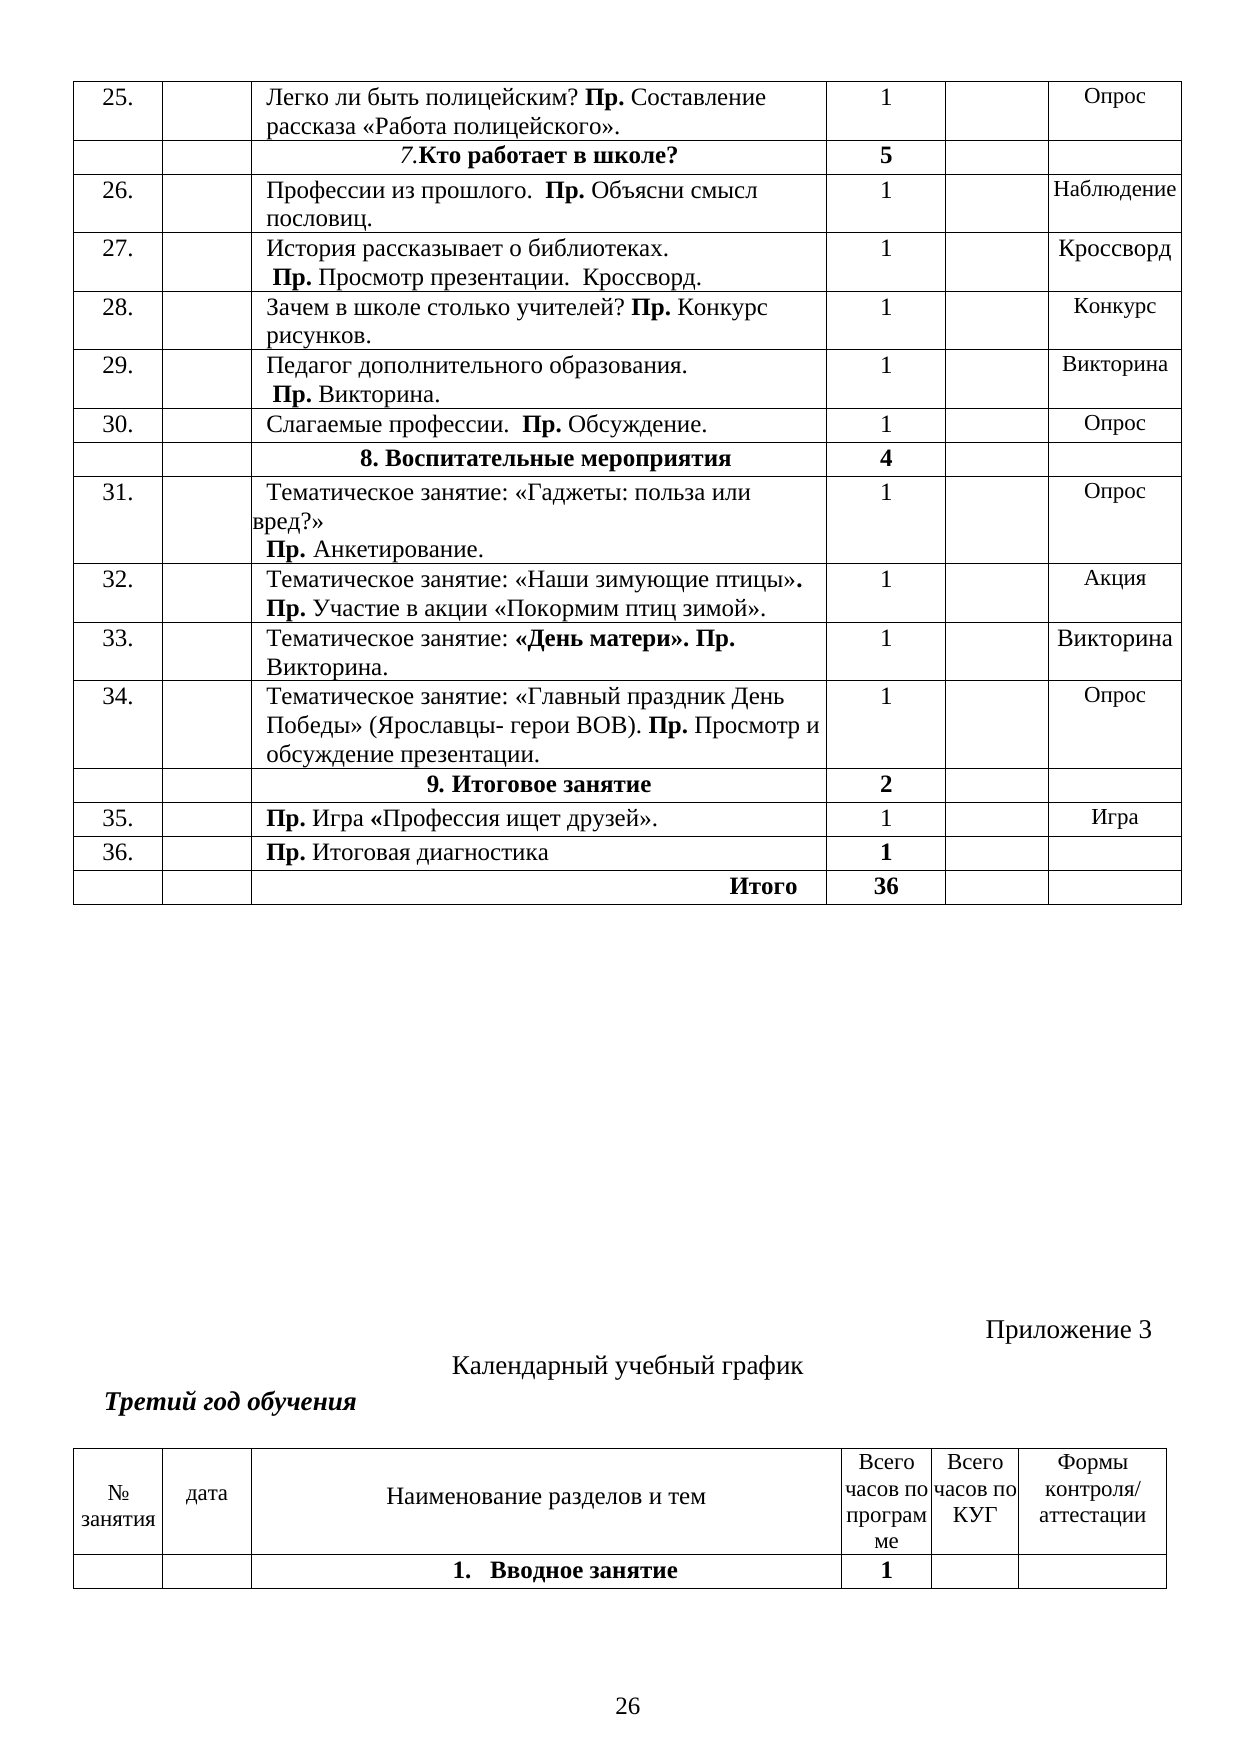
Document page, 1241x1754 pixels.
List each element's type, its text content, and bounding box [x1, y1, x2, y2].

table_header дата [163, 1449, 251, 1554]
table_cell Игра [1049, 803, 1181, 836]
table_cell Наблюдение [1049, 175, 1181, 232]
table_cell [163, 82, 251, 139]
table_cell [74, 1555, 162, 1588]
table_cell Акция [1049, 564, 1181, 622]
table_cell Итого [252, 871, 826, 904]
text Третий год обучения [103, 1385, 1152, 1416]
table_cell [163, 233, 251, 291]
table_cell [946, 803, 1048, 836]
table_cell [163, 769, 251, 802]
table_cell Опрос [1049, 477, 1181, 563]
table_cell [932, 1555, 1018, 1588]
table_cell [163, 292, 251, 349]
table_header Наименование разделов и тем [252, 1449, 841, 1554]
table_cell [946, 837, 1048, 870]
table_cell [946, 681, 1048, 768]
table_cell 36. [74, 837, 162, 870]
table_cell [1049, 769, 1181, 802]
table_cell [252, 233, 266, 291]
table_cell [74, 871, 162, 904]
table_cell 33. [74, 623, 162, 680]
table_cell 1 [842, 1555, 931, 1588]
table_cell Легко ли быть полицейским? Пр. Составление рассказа «Работа полицейского». [252, 82, 826, 139]
table_cell 1 [827, 477, 945, 563]
text Календарный учебный график [103, 1349, 1152, 1381]
table_cell 36 [827, 871, 945, 904]
table_cell [163, 564, 251, 622]
table_header Формы контроля/ аттестации [1019, 1449, 1166, 1554]
table_cell [946, 233, 1048, 291]
table_cell 34. [74, 681, 162, 768]
table_cell 25. [74, 82, 162, 139]
table_cell [163, 1555, 251, 1588]
table_cell 2 [827, 769, 945, 802]
table_cell 1 [827, 837, 945, 870]
table_cell 4 [827, 443, 945, 476]
table_cell Опрос [1049, 681, 1181, 768]
table_cell 30. [74, 409, 162, 442]
table_cell [946, 409, 1048, 442]
table_cell [163, 623, 251, 680]
table_cell 27. [74, 233, 162, 291]
table_cell [74, 769, 162, 802]
table_cell [946, 350, 1048, 408]
table_cell [163, 141, 251, 174]
table_cell [163, 443, 251, 476]
table_cell [163, 681, 251, 768]
table_cell [1049, 443, 1181, 476]
table_cell [1019, 1555, 1166, 1588]
table_cell [946, 292, 1048, 349]
text Приложение 3 [191, 1314, 1152, 1345]
table_cell 5 [827, 141, 945, 174]
table_cell [163, 175, 251, 232]
table_cell 1 [827, 623, 945, 680]
table_cell 1 [827, 409, 945, 442]
table_cell [946, 871, 1048, 904]
table_header № занятия [74, 1449, 162, 1554]
table_cell [946, 82, 1048, 139]
table_cell [163, 350, 251, 408]
table_cell 29. [74, 350, 162, 408]
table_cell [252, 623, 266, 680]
table_cell Кроссворд [1049, 233, 1181, 291]
table_cell [74, 141, 162, 174]
table_cell [163, 837, 251, 870]
table_cell 1 [827, 803, 945, 836]
table_cell [946, 443, 1048, 476]
table_cell [1049, 837, 1181, 870]
table_cell 1 [827, 350, 945, 408]
table_cell 1 [827, 233, 945, 291]
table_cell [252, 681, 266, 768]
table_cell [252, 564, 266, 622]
table_cell [946, 175, 1048, 232]
table_cell Опрос [1049, 82, 1181, 139]
table_cell 1 [827, 292, 945, 349]
table_cell 35. [74, 803, 162, 836]
table_cell [163, 409, 251, 442]
table_cell 1 [827, 564, 945, 622]
table_cell [1049, 141, 1181, 174]
table_cell 26. [74, 175, 162, 232]
table_cell 28. [74, 292, 162, 349]
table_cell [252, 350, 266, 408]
table_cell Викторина [1049, 623, 1181, 680]
table_cell Опрос [1049, 409, 1181, 442]
table_cell Конкурс [1049, 292, 1181, 349]
table_cell 31. [74, 477, 162, 563]
table_cell [163, 871, 251, 904]
table_cell [1049, 871, 1181, 904]
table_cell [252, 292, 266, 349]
table_cell 1 [827, 82, 945, 139]
table_cell [946, 564, 1048, 622]
table_cell [946, 477, 1048, 563]
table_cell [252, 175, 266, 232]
table_cell 32. [74, 564, 162, 622]
table_header Всего часов по КУГ [932, 1449, 1018, 1554]
table_header Всего часов по программе [842, 1449, 931, 1554]
table_cell [946, 769, 1048, 802]
table_cell [74, 443, 162, 476]
table_cell Пр. Итоговая диагностика [252, 837, 826, 870]
table_cell [163, 803, 251, 836]
table_cell [163, 477, 251, 563]
table_cell Вводное занятие [252, 1555, 841, 1588]
table_cell 1 [827, 681, 945, 768]
table_cell Викторина [1049, 350, 1181, 408]
table_cell [946, 623, 1048, 680]
table_cell [946, 141, 1048, 174]
table_cell 1 [827, 175, 945, 232]
